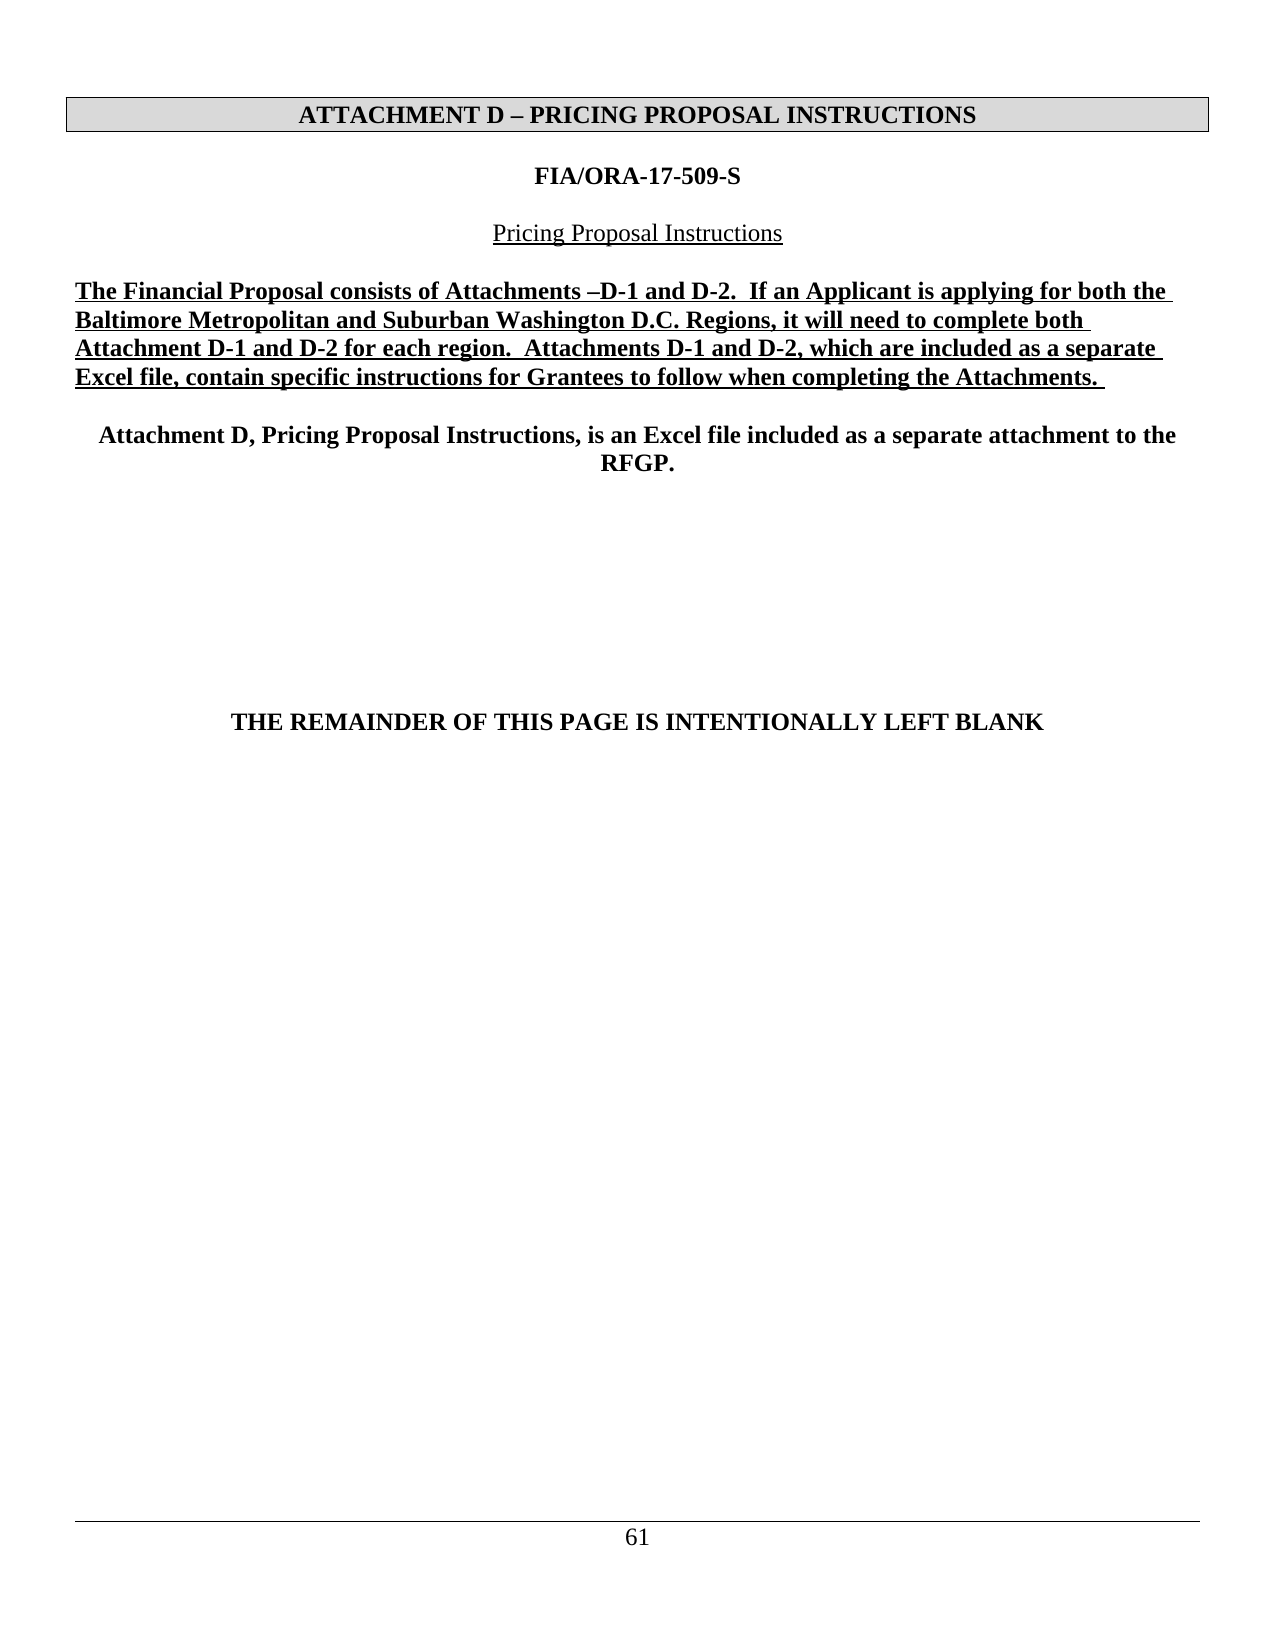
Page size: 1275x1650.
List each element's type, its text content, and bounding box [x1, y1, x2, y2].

title The Financial Proposal consists of Attachments –D-1 and D-2. If an Applicant is applying for both the Baltimore Metropolitan and Suburban Washington D.C. Regions, it will need to complete both Attachment D-1 and D-2 for each region. Attachments D-1 and D-2, which are included as a separate Excel file, contain specific instructions for Grantees to follow when completing the Attachments. [75, 276, 1200, 391]
title Attachment D, Pricing Proposal Instructions, is an Excel file included as a separate attachment to the RFGP. [75, 420, 1200, 477]
title Pricing Proposal Instructions [75, 218, 1200, 247]
subtitle ATTACHMENT D – PRICING PROPOSAL INSTRUCTIONS [67, 98, 1208, 131]
text THE REMAINDER OF THIS PAGE IS INTENTIONALLY LEFT BLANK [75, 707, 1200, 736]
subtitle FIA/ORA-17-509-S [75, 161, 1200, 190]
